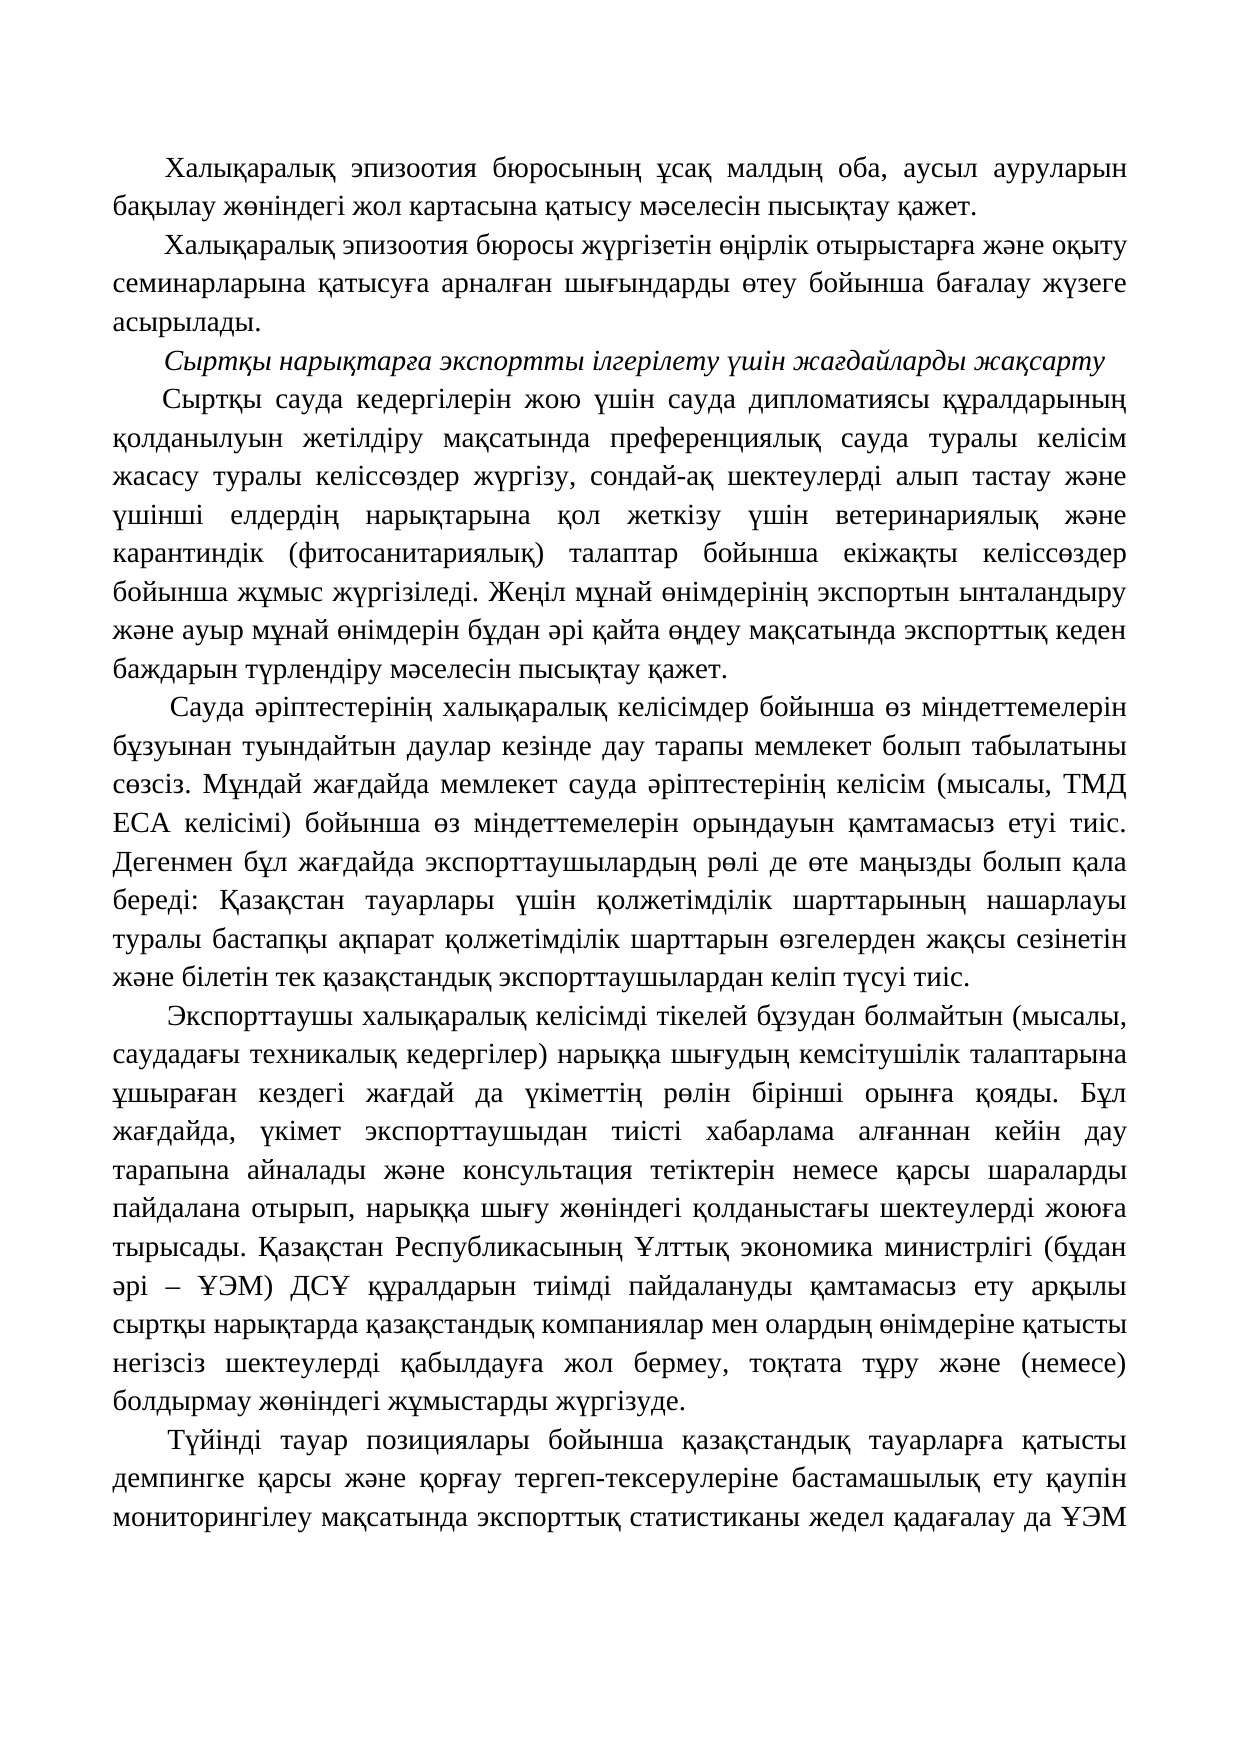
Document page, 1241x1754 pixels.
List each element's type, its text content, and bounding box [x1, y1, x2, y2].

text Экспорттаушы халықаралық келісімді тікелей бұзудан болмайтын (мысалы, саудадағы техникалық кедергілер) нарыққа шығудың кемсітушілік талаптарына ұшыраған кездегі жағдай да үкіметтің рөлін бірінші орынға қояды. Бұл жағдайда, үкімет экспорттаушыдан тиісті хабарлама алғаннан кейін дау тарапына айналады және консультация тетіктерін немесе қарсы шараларды пайдалана отырып, нарыққа шығу жөніндегі қолданыстағы шектеулерді жоюға тырысады. Қазақстан Республикасының Ұлттық экономика министрлігі (бұдан әрі – ҰЭМ) ДСҰ құралдарын тиімді пайдалануды қамтамасыз ету арқылы сыртқы нарықтарда қазақстандық компаниялар мен олардың өнімдеріне қатысты негізсіз шектеулерді қабылдауға жол бермеу, тоқтата тұру және (немесе) болдырмау жөніндегі жұмыстарды жүргізуде. [112, 998, 1128, 1417]
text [112, 1422, 1128, 1532]
text Сыртқы нарықтарға экспортты ілгерілету үшін жағдайларды жақсарту [112, 343, 1128, 376]
text Халықаралық эпизоотия бюросының ұсақ малдың оба, аусыл ауруларын бақылау жөніндегі жол картасына қатысу мәселесін пысықтау қажет. [112, 150, 1128, 222]
text Сауда әріптестерінің халықаралық келісімдер бойынша өз міндеттемелерін бұзуынан туындайтын даулар кезінде дау тарапы мемлекет болып табылатыны сөзсіз. Мұндай жағдайда мемлекет сауда әріптестерінің келісім (мысалы, ТМД ЕСА келісімі) бойынша өз міндеттемелерін орындауын қамтамасыз етуі тиіс. Дегенмен бұл жағдайда экспорттаушылардың рөлі де өте маңызды болып қала береді: Қазақстан тауарлары үшін қолжетімділік шарттарының нашарлауы туралы бастапқы ақпарат қолжетімділік шарттарын өзгелерден жақсы сезінетін және білетін тек қазақстандық экспорттаушылардан келіп түсуі тиіс. [112, 689, 1128, 993]
text Сыртқы сауда кедергілерін жою үшін сауда дипломатиясы құралдарының қолданылуын жетілдіру мақсатында преференциялық сауда туралы келісім жасасу туралы келіссөздер жүргізу, сондай-ақ шектеулерді алып тастау және үшінші елдердің нарықтарына қол жеткізу үшін ветеринариялық және карантиндік (фитосанитариялық) талаптар бойынша екіжақты келіссөздер бойынша жұмыс жүргізіледі. Жеңіл мұнай өнімдерінің экспортын ынталандыру және ауыр мұнай өнімдерін бұдан әрі қайта өңдеу мақсатында экспорттық кеден баждарын түрлендіру мәселесін пысықтау қажет. [112, 381, 1128, 684]
text Халықаралық эпизоотия бюросы жүргізетін өңірлік отырыстарға және оқыту семинарларына қатысуға арналған шығындарды өтеу бойынша бағалау жүзеге асырылады. [112, 227, 1128, 338]
